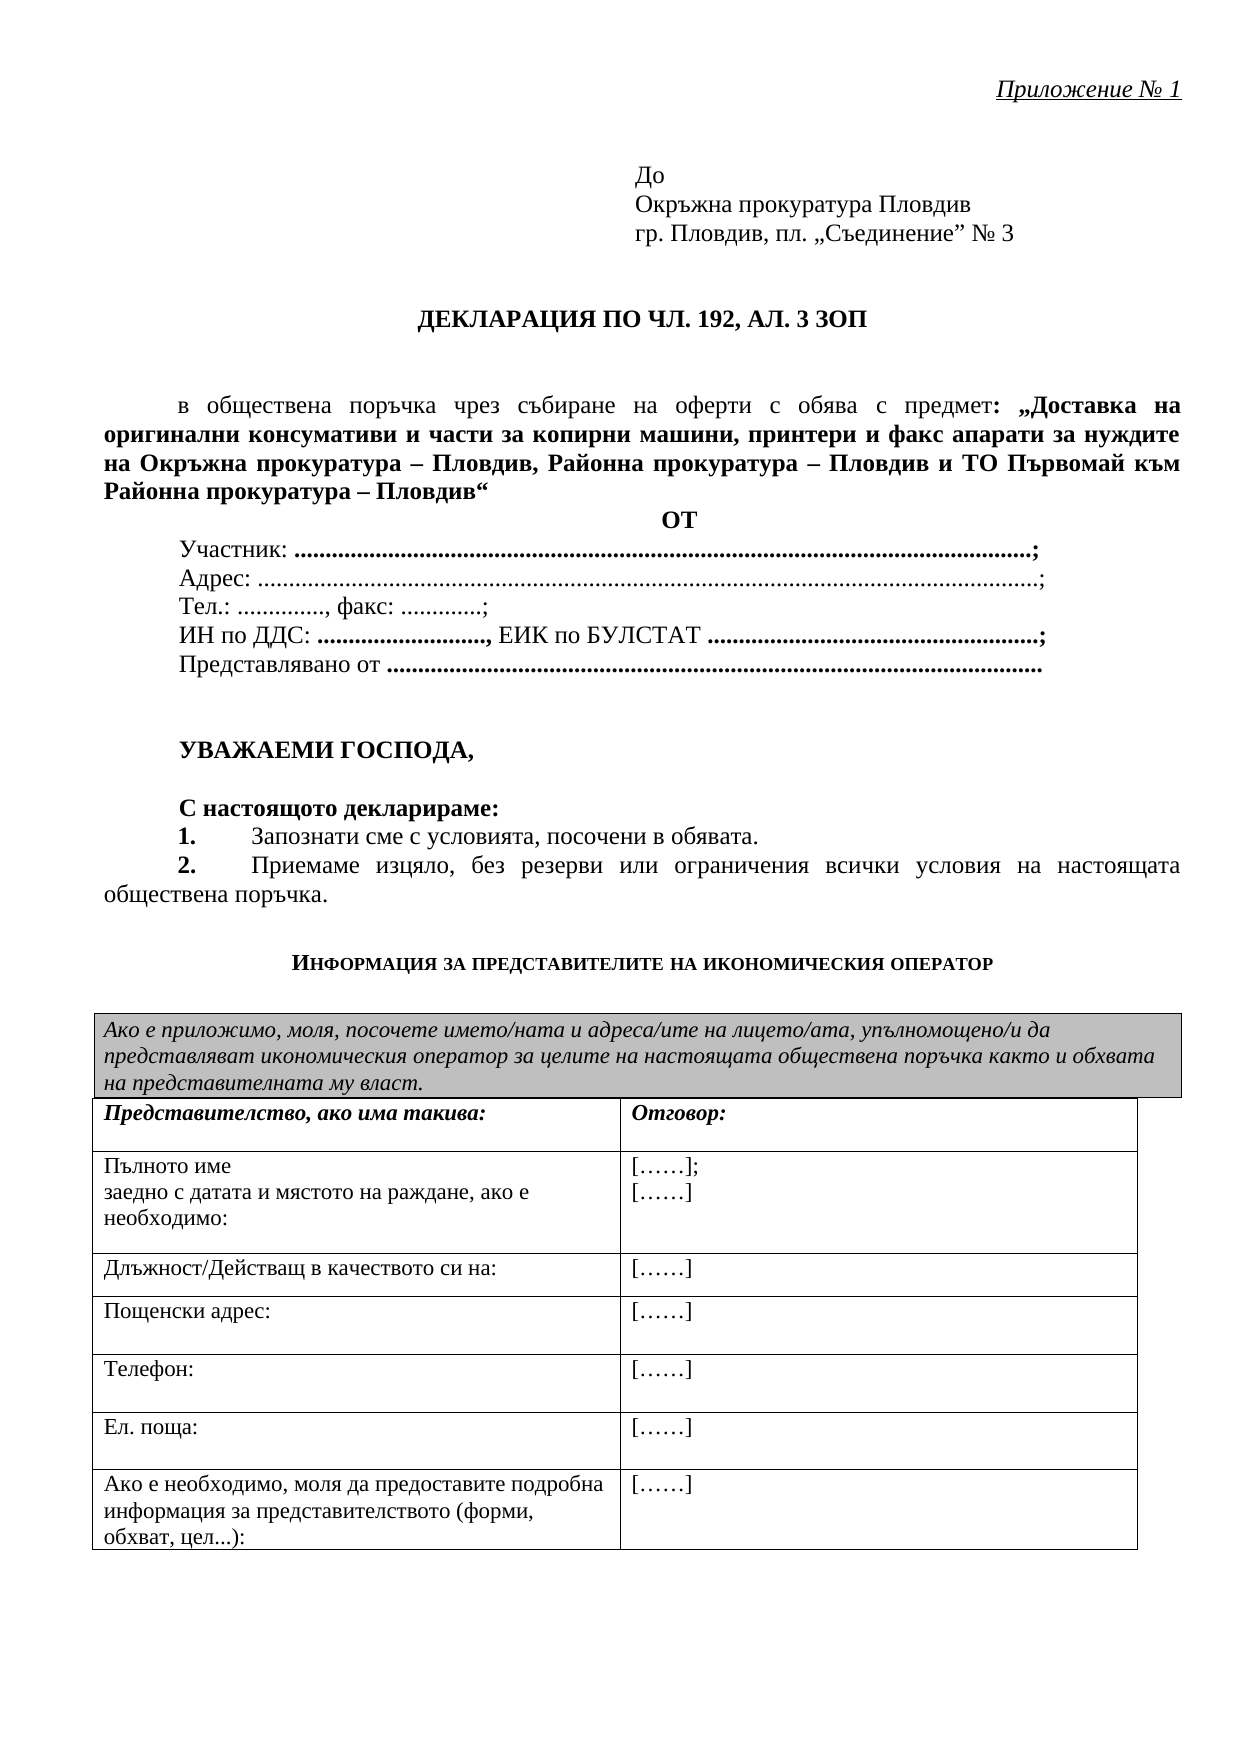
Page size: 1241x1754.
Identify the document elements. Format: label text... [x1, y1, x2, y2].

text Ако е приложимо, моля, посочете името/ната и адреса/ите на лицето/ата, упълномощено/и да представляват икономическия оператор за целите на настоящата обществена поръчка както и обхвата на представителната му власт. [95, 1014, 1181, 1097]
text Участник: ......................................................................................................................; [103, 534, 1181, 563]
text Приложение № 1 [103, 74, 1181, 103]
table_cell Телефон: [93, 1355, 620, 1412]
table_header Представителство, ако има такива: [93, 1099, 620, 1151]
table_cell Пълното име заедно с датата и мястото на раждане, ако е необходимо: [93, 1152, 620, 1253]
table_cell Ако е необходимо, моля да предоставите подробна информация за представителството (форми, обхват, цел...): [93, 1470, 620, 1549]
table_cell Ел. поща: [93, 1413, 620, 1469]
table_cell [……] [621, 1355, 1137, 1412]
table_cell [……]; [……] [621, 1152, 1137, 1253]
list Приемаме изцяло, без резерви или ограничения всички условия на настоящата обществена поръчка. [103, 850, 1181, 908]
text ДЕКЛАРАЦИЯ ПО ЧЛ. 192, АЛ. 3 ЗОП [103, 304, 1181, 333]
table_cell [……] [621, 1297, 1137, 1354]
text ИН по ДДС: ..........................., ЕИК по БУЛСТАТ .....................................................; [103, 620, 1181, 649]
text УВАЖАЕМИ ГОСПОДА, [103, 735, 1181, 764]
text Адрес: .............................................................................................................................; [103, 563, 1181, 591]
text Окръжна прокуратура Пловдив [635, 189, 1181, 218]
table_header Отговор: [621, 1099, 1137, 1151]
text гр. Пловдив, пл. „Съединение” № 3 [635, 218, 1181, 246]
text Представлявано от ......................................................................................................... [103, 649, 1181, 678]
text в обществена поръчка чрез събиране на оферти с обява с предмет: „Доставка на оригинални консумативи и части за копирни машини, принтери и факс апарати за нуждите на Окръжна прокуратура – Пловдив, Районна прокуратура – Пловдив и ТО Първомай към Районна прокуратура – Пловдив“ [103, 390, 1181, 505]
table_cell Пощенски адрес: [93, 1297, 620, 1354]
table_cell [……] [621, 1254, 1137, 1296]
table_cell Длъжност/Действащ в качеството си на: [93, 1254, 620, 1296]
table_cell [……] [621, 1413, 1137, 1469]
text Информация за представителите на икономическия оператор [103, 949, 1181, 975]
table_cell [……] [621, 1470, 1137, 1549]
list Запознати сме с условията, посочени в обявата. [103, 821, 1181, 850]
text С настоящото декларираме: [103, 793, 1181, 821]
text Тел.: .............., факс: .............; [103, 591, 1181, 620]
text До [635, 160, 1181, 189]
text ОТ [103, 505, 1181, 534]
